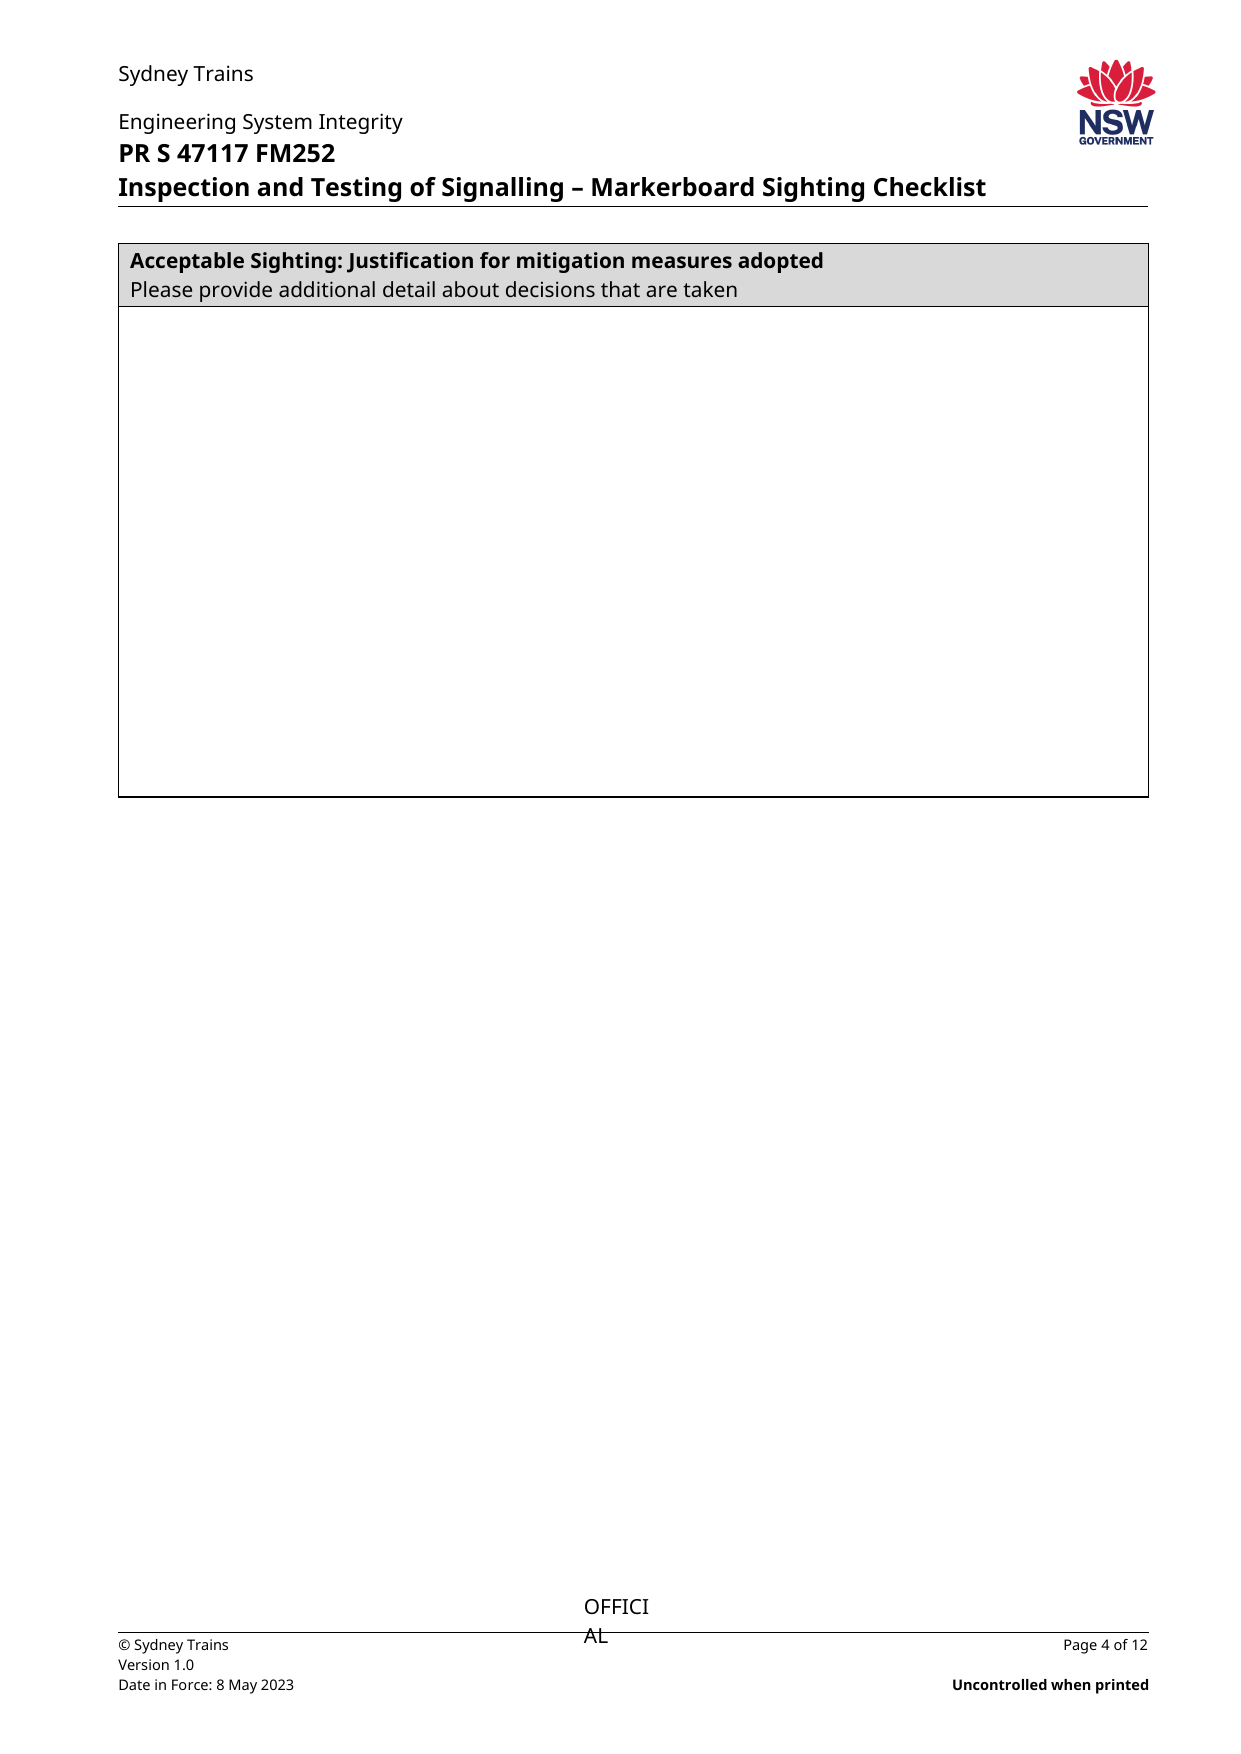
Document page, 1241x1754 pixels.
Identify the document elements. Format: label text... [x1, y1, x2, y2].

table_header Acceptable Sighting: Justification for mitigation measures adopted Please provide additional detail about decisions that are taken [119, 244, 1148, 306]
picture [1075, 59, 1157, 146]
table_cell [119, 307, 1148, 796]
